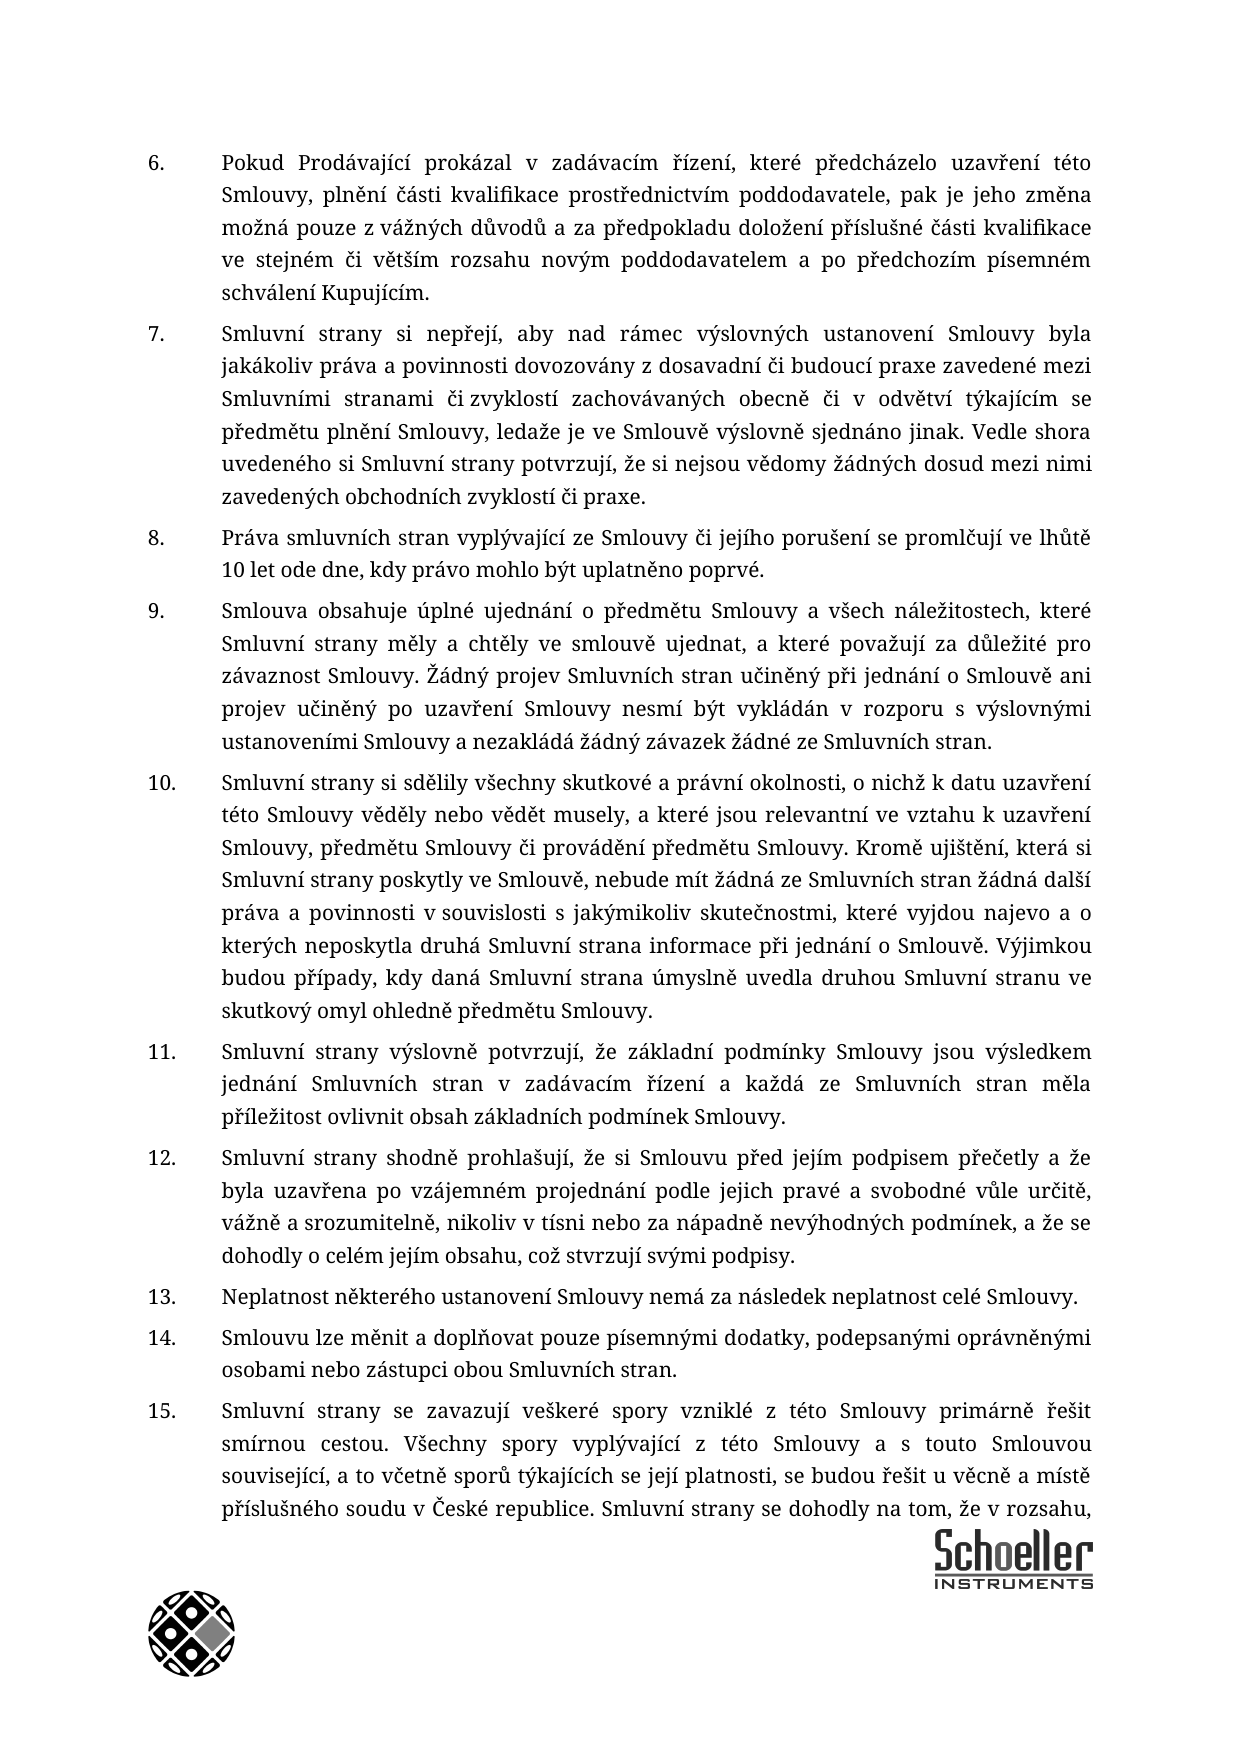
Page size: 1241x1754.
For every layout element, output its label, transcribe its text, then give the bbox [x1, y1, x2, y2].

text Práva smluvních stran vyplývající ze Smlouvy či jejího porušení se promlčují ve lhůtě 10 let ode dne, kdy právo mohlo být uplatněno poprvé. [148, 523, 1093, 584]
text Smlouva obsahuje úplné ujednání o předmětu Smlouvy a všech náležitostech, které Smluvní strany měly a chtěly ve smlouvě ujednat, a které považují za důležité pro závaznost Smlouvy. Žádný projev Smluvních stran učiněný při jednání o Smlouvě ani projev učiněný po uzavření Smlouvy nesmí být vykládán v rozporu s výslovnými ustanoveními Smlouvy a nezakládá žádný závazek žádné ze Smluvních stran. [148, 596, 1093, 755]
text Neplatnost některého ustanovení Smlouvy nemá za následek neplatnost celé Smlouvy. [148, 1282, 1093, 1310]
text Smluvní strany si sdělily všechny skutkové a právní okolnosti, o nichž k datu uzavření této Smlouvy věděly nebo vědět musely, a které jsou relevantní ve vztahu k uzavření Smlouvy, předmětu Smlouvy či provádění předmětu Smlouvy. Kromě ujištění, která si Smluvní strany poskytly ve Smlouvě, nebude mít žádná ze Smluvních stran žádná další práva a povinnosti v souvislosti s jakýmikoliv skutečnostmi, které vyjdou najevo a o kterých neposkytla druhá Smluvní strana informace při jednání o Smlouvě. Výjimkou budou případy, kdy daná Smluvní strana úmyslně uvedla druhou Smluvní stranu ve skutkový omyl ohledně předmětu Smlouvy. [148, 768, 1093, 1024]
picture [147, 1589, 236, 1678]
text Smluvní strany si nepřejí, aby nad rámec výslovných ustanovení Smlouvy byla jakákoliv práva a povinnosti dovozovány z dosavadní či budoucí praxe zavedené mezi Smluvními stranami či zvyklostí zachovávaných obecně či v odvětví týkajícím se předmětu plnění Smlouvy, ledaže je ve Smlouvě výslovně sjednáno jinak. Vedle shora uvedeného si Smluvní strany potvrzují, že si nejsou vědomy žádných dosud mezi nimi zavedených obchodních zvyklostí či praxe. [148, 319, 1093, 510]
text Smluvní strany výslovně potvrzují, že základní podmínky Smlouvy jsou výsledkem jednání Smluvních stran v zadávacím řízení a každá ze Smluvních stran měla příležitost ovlivnit obsah základních podmínek Smlouvy. [148, 1037, 1093, 1131]
text Smlouvu lze měnit a doplňovat pouze písemnými dodatky, podepsanými oprávněnými osobami nebo zástupci obou Smluvních stran. [148, 1323, 1093, 1384]
picture [935, 1529, 1093, 1589]
text Pokud Prodávající prokázal v zadávacím řízení, které předcházelo uzavření této Smlouvy, plnění části kvalifikace prostřednictvím poddodavatele, pak je jeho změna možná pouze z vážných důvodů a za předpokladu doložení příslušné části kvalifikace ve stejném či větším rozsahu novým poddodavatelem a po předchozím písemném schválení Kupujícím. [148, 148, 1093, 306]
text Smluvní strany shodně prohlašují, že si Smlouvu před jejím podpisem přečetly a že byla uzavřena po vzájemném projednání podle jejich pravé a svobodné vůle určitě, vážně a srozumitelně, nikoliv v tísni nebo za nápadně nevýhodných podmínek, a že se dohodly o celém jejím obsahu, což stvrzují svými podpisy. [148, 1143, 1093, 1269]
